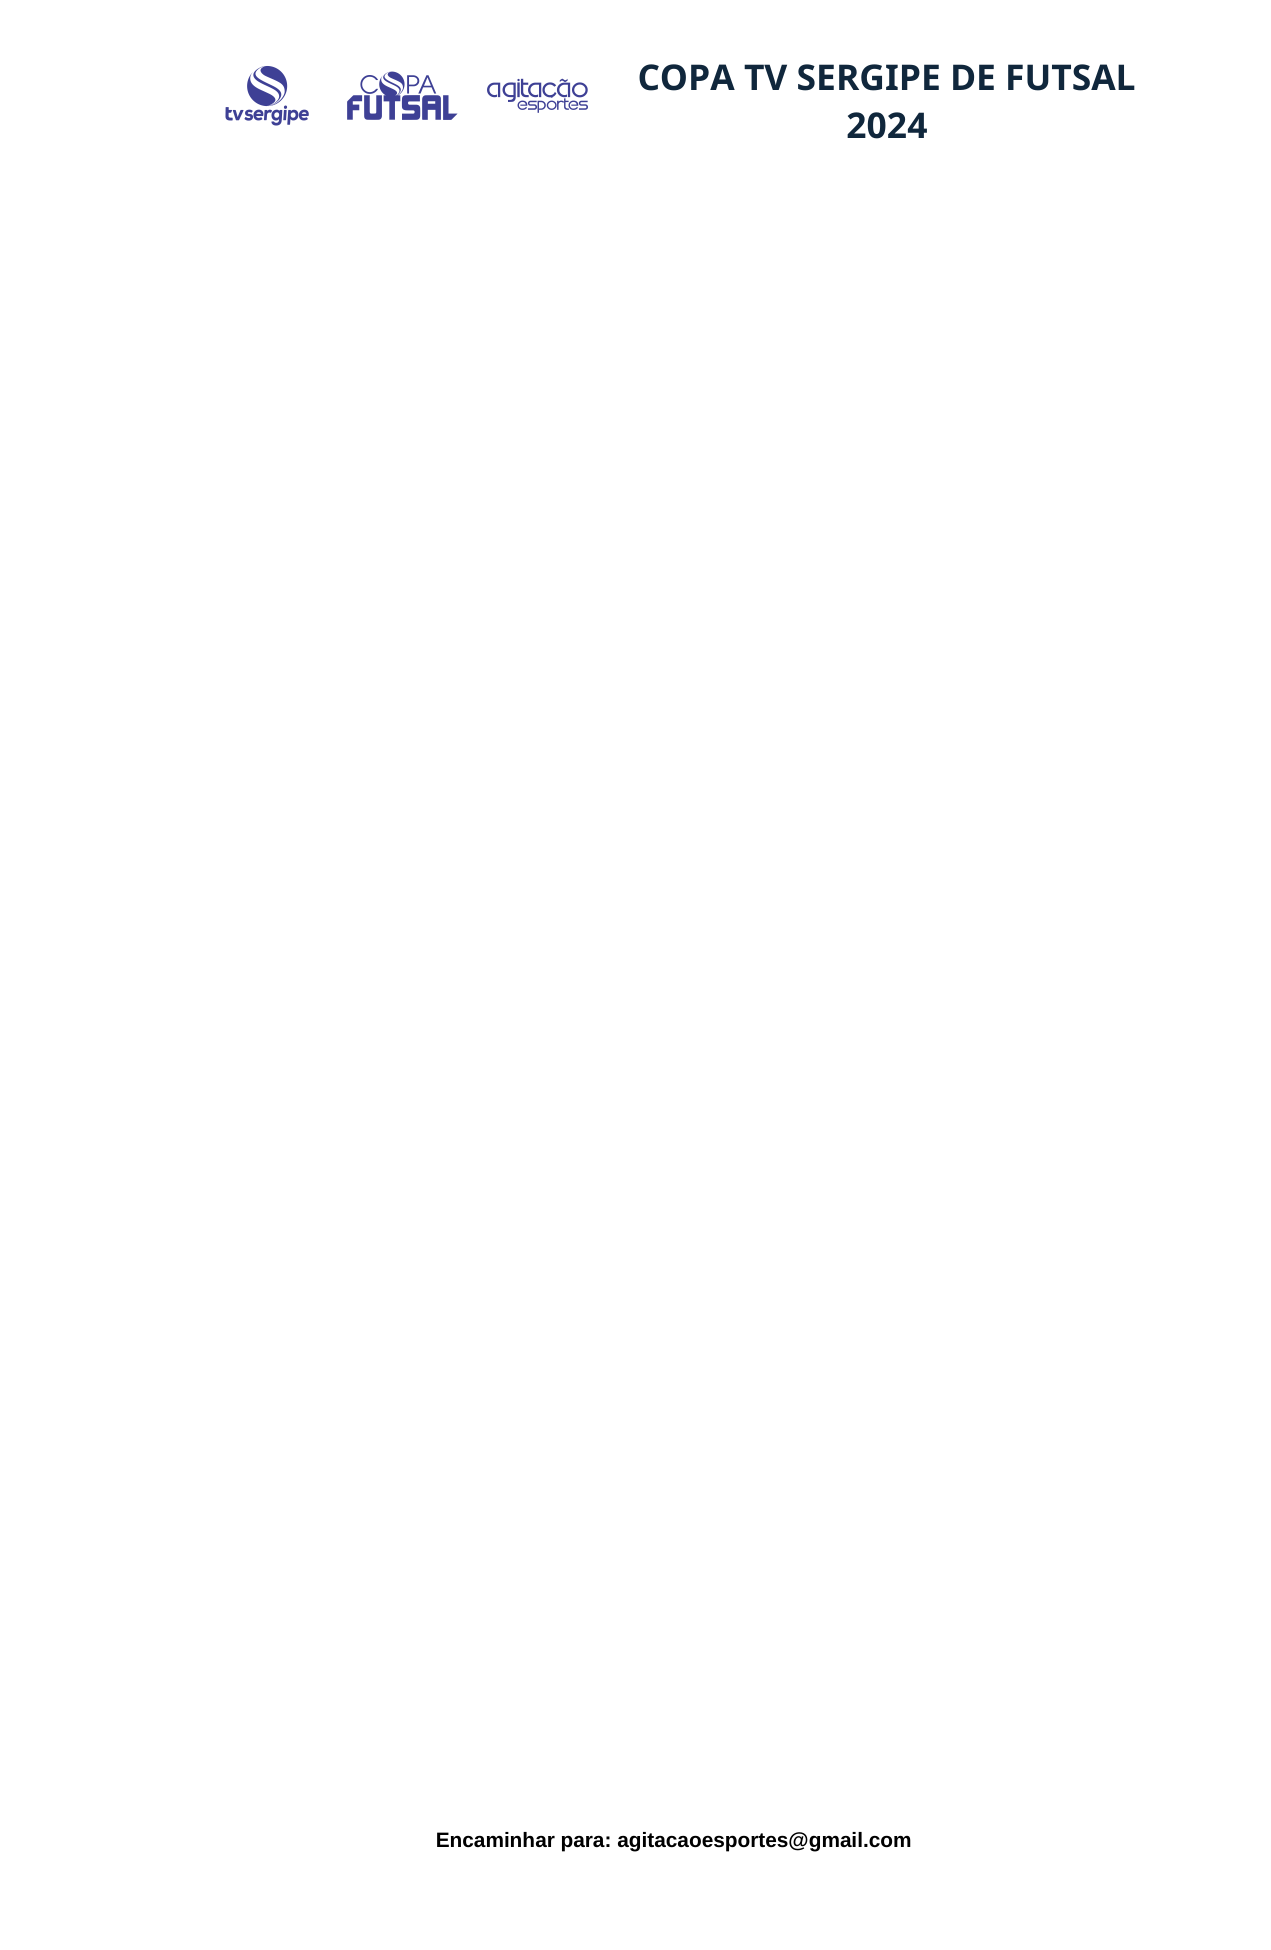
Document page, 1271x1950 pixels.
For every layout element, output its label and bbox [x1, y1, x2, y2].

picture [206, 52, 607, 139]
